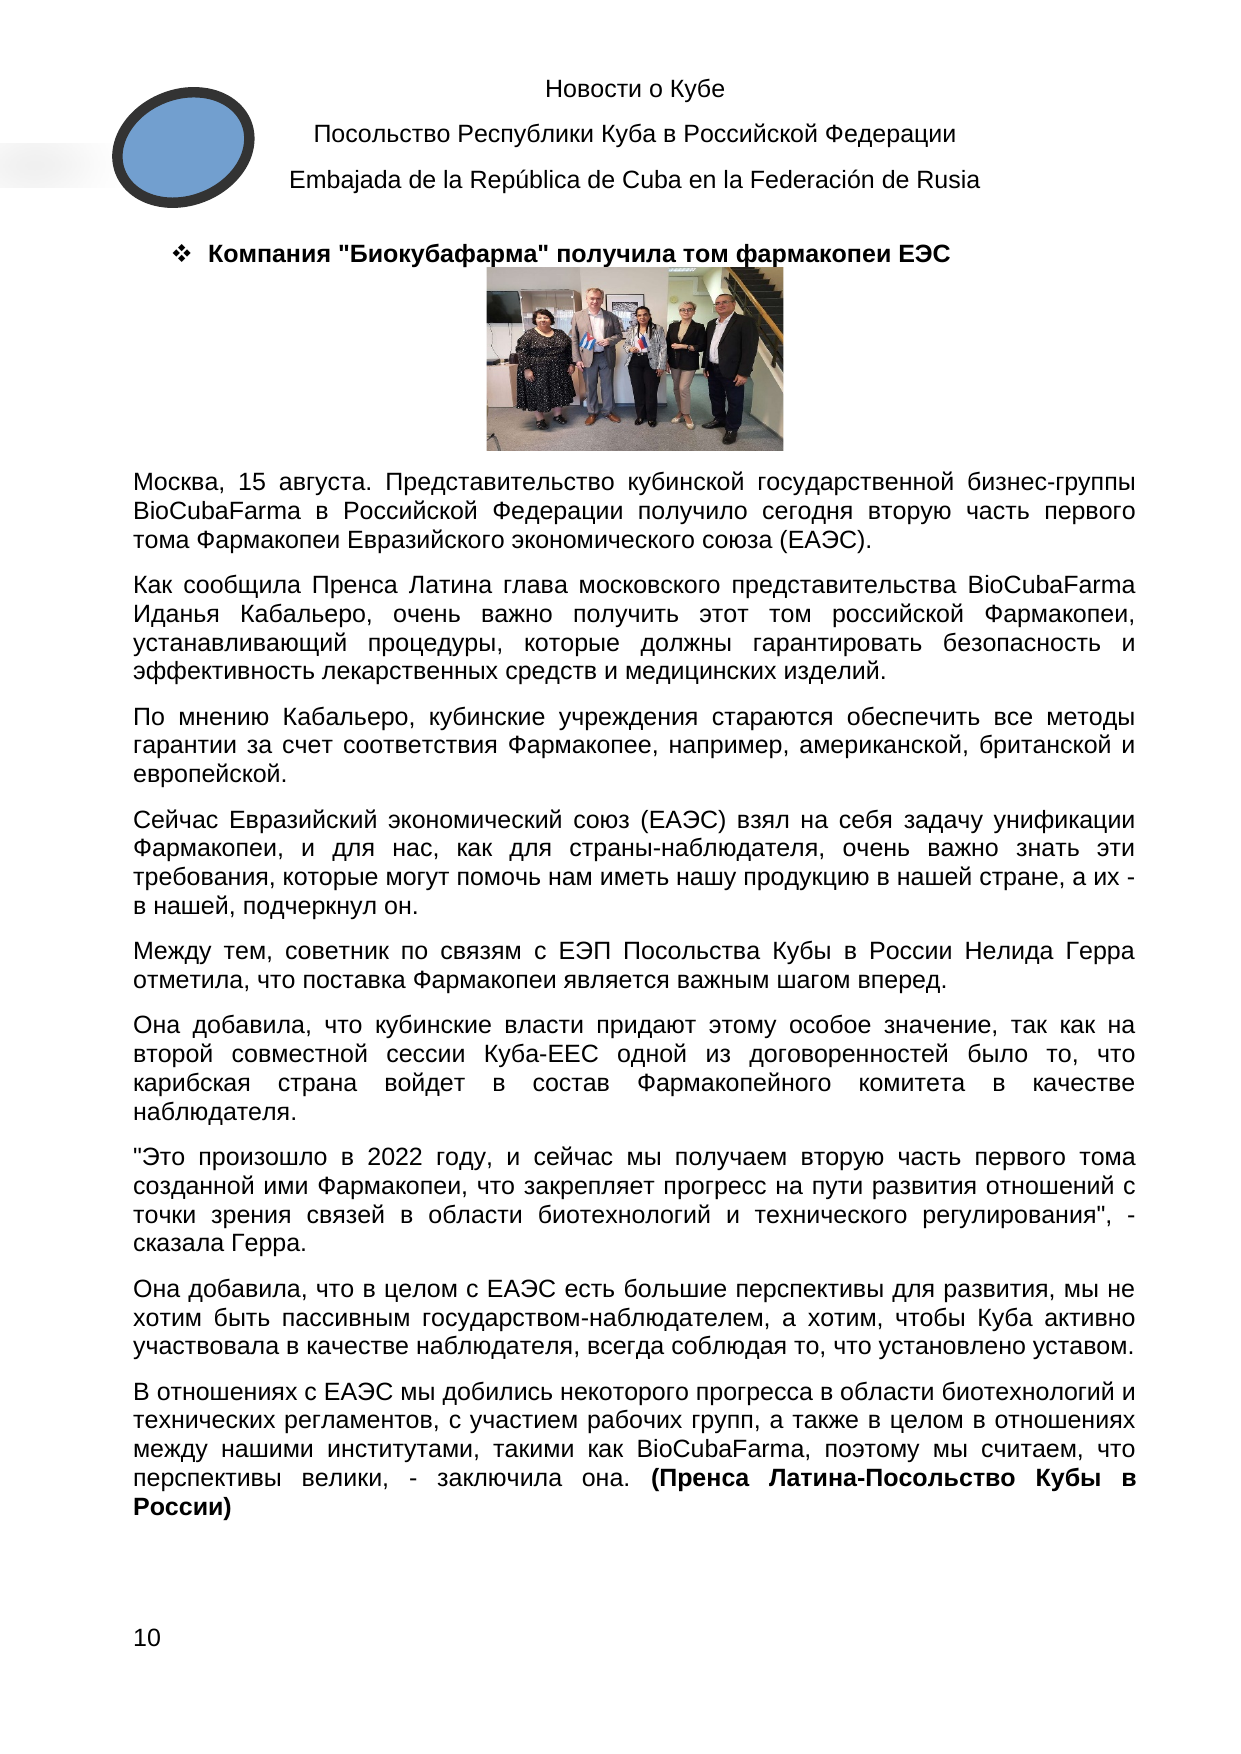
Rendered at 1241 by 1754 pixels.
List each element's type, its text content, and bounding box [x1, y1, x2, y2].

text "Это произошло в 2022 году, и сейчас мы получаем вторую часть первого тома созданной ими Фармакопеи, что закрепляет прогресс на пути развития отношений с точки зрения связей в области биотехнологий и технического регулирования", - сказала Герра. [133, 1142, 1137, 1257]
picture [486, 267, 784, 451]
text Сейчас Евразийский экономический союз (ЕАЭС) взял на себя задачу унификации Фармакопеи, и для нас, как для страны-наблюдателя, очень важно знать эти требования, которые могут помочь нам иметь нашу продукцию в нашей стране, а их - в нашей, подчеркнул он. [133, 804, 1137, 919]
subtitle Компания "Биокубафарма" получила том фармакопеи ЕЭС [170, 239, 1137, 268]
text По мнению Кабальеро, кубинские учреждения стараются обеспечить все методы гарантии за счет соответствия Фармакопее, например, американской, британской и европейской. [133, 702, 1137, 788]
text Она добавила, что в целом с ЕАЭС есть большие перспективы для развития, мы не хотим быть пассивным государством-наблюдателем, а хотим, чтобы Куба активно участвовала в качестве наблюдателя, всегда соблюдая то, что установлено уставом. [133, 1274, 1137, 1360]
text Она добавила, что кубинские власти придают этому особое значение, так как на второй совместной сессии Куба-ЕЕС одной из договоренностей было то, что карибская страна войдет в состав Фармакопейного комитета в качестве наблюдателя. [133, 1010, 1137, 1125]
text Москва, 15 августа. Представительство кубинской государственной бизнес-группы BioCubaFarma в Российской Федерации получило сегодня вторую часть первого тома Фармакопеи Евразийского экономического союза (ЕАЭС). [133, 467, 1137, 553]
text Между тем, советник по связям с ЕЭП Посольства Кубы в России Нелида Герра отметила, что поставка Фармакопеи является важным шагом вперед. [133, 936, 1137, 994]
text Как сообщила Пренса Латина глава московского представительства BioCubaFarma Иданья Кабальеро, очень важно получить этот том российской Фармакопеи, устанавливающий процедуры, которые должны гарантировать безопасность и эффективность лекарственных средств и медицинских изделий. [133, 570, 1137, 685]
text В отношениях с ЕАЭС мы добились некоторого прогресса в области биотехнологий и технических регламентов, с участием рабочих групп, а также в целом в отношениях между нашими институтами, такими как BioCubaFarma, поэтому мы считаем, что перспективы велики, - заключила она. (Пренса Латина-Посольство Кубы в России) [133, 1377, 1137, 1520]
